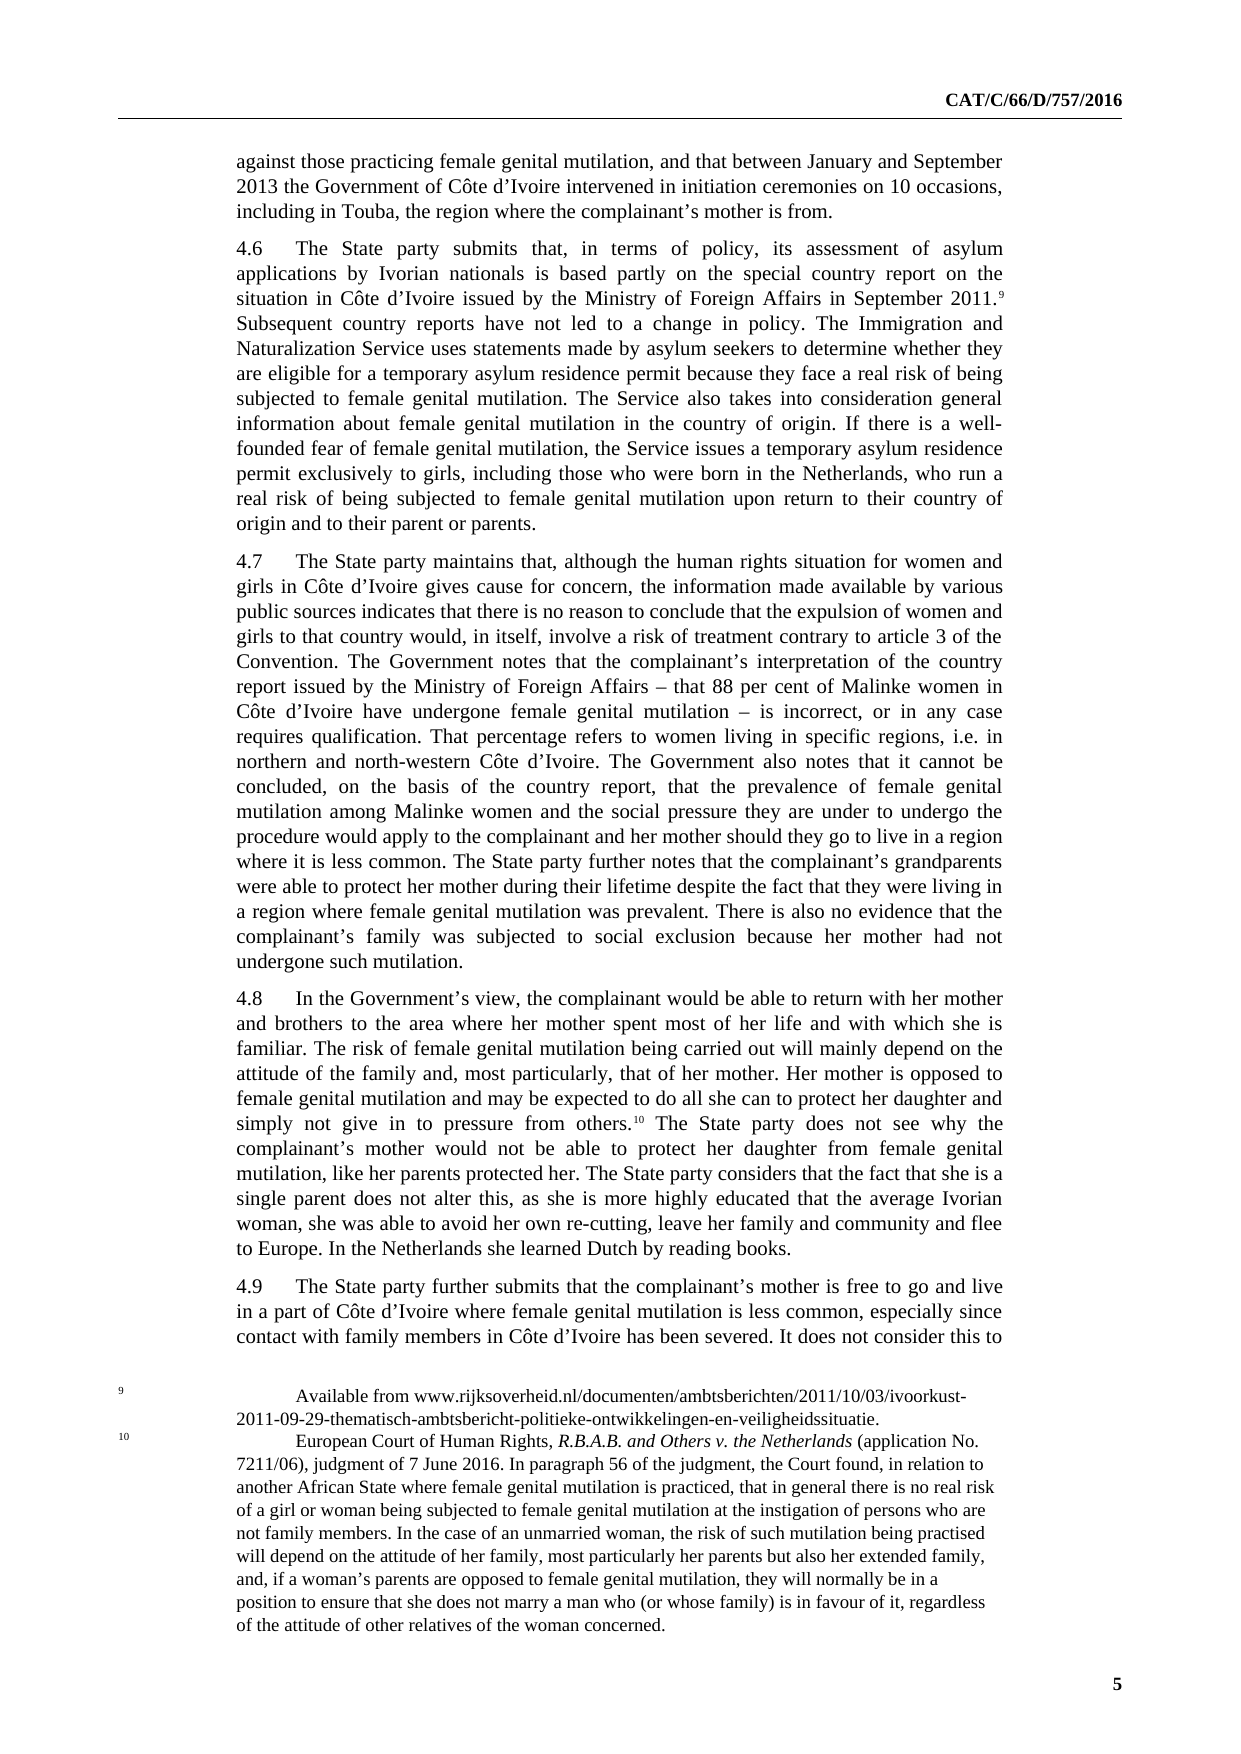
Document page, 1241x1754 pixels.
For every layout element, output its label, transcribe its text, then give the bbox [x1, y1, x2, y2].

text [236, 148, 1004, 223]
text 4.7 The State party maintains that, although the human rights situation for women and girls in Côte d’Ivoire gives cause for concern, the information made available by various public sources indicates that there is no reason to conclude that the expulsion of women and girls to that country would, in itself, involve a risk of treatment contrary to article 3 of the Convention. The Government notes that the complainant’s interpretation of the country report issued by the Ministry of Foreign Affairs – that 88 per cent of Malinke women in Côte d’Ivoire have undergone female genital mutilation – is incorrect, or in any case requires qualification. That percentage refers to women living in specific regions, i.e. in northern and north-western Côte d’Ivoire. The Government also notes that it cannot be concluded, on the basis of the country report, that the prevalence of female genital mutilation among Malinke women and the social pressure they are under to undergo the procedure would apply to the complainant and her mother should they go to live in a region where it is less common. The State party further notes that the complainant’s grandparents were able to protect her mother during their lifetime despite the fact that they were living in a region where female genital mutilation was prevalent. There is also no evidence that the complainant’s family was subjected to social exclusion because her mother had not undergone such mutilation. [236, 548, 1004, 973]
text 4.6 The State party submits that, in terms of policy, its assessment of asylum applications by Ivorian nationals is based partly on the special country report on the situation in Côte d’Ivoire issued by the Ministry of Foreign Affairs in September 2011. Subsequent country reports have not led to a change in policy. The Immigration and Naturalization Service uses statements made by asylum seekers to determine whether they are eligible for a temporary asylum residence permit because they face a real risk of being subjected to female genital mutilation. The Service also takes into consideration general information about female genital mutilation in the country of origin. If there is a well-founded fear of female genital mutilation, the Service issues a temporary asylum residence permit exclusively to girls, including those who were born in the Netherlands, who run a real risk of being subjected to female genital mutilation upon return to their country of origin and to their parent or parents. [236, 235, 1004, 535]
text 4.8 In the Government’s view, the complainant would be able to return with her mother and brothers to the area where her mother spent most of her life and with which she is familiar. The risk of female genital mutilation being carried out will mainly depend on the attitude of the family and, most particularly, that of her mother. Her mother is opposed to female genital mutilation and may be expected to do all she can to protect her daughter and simply not give in to pressure from others. The State party does not see why the complainant’s mother would not be able to protect her daughter from female genital mutilation, like her parents protected her. The State party considers that the fact that she is a single parent does not alter this, as she is more highly educated that the average Ivorian woman, she was able to avoid her own re-cutting, leave her family and community and flee to Europe. In the Netherlands she learned Dutch by reading books. [236, 985, 1004, 1260]
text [236, 1273, 1004, 1348]
